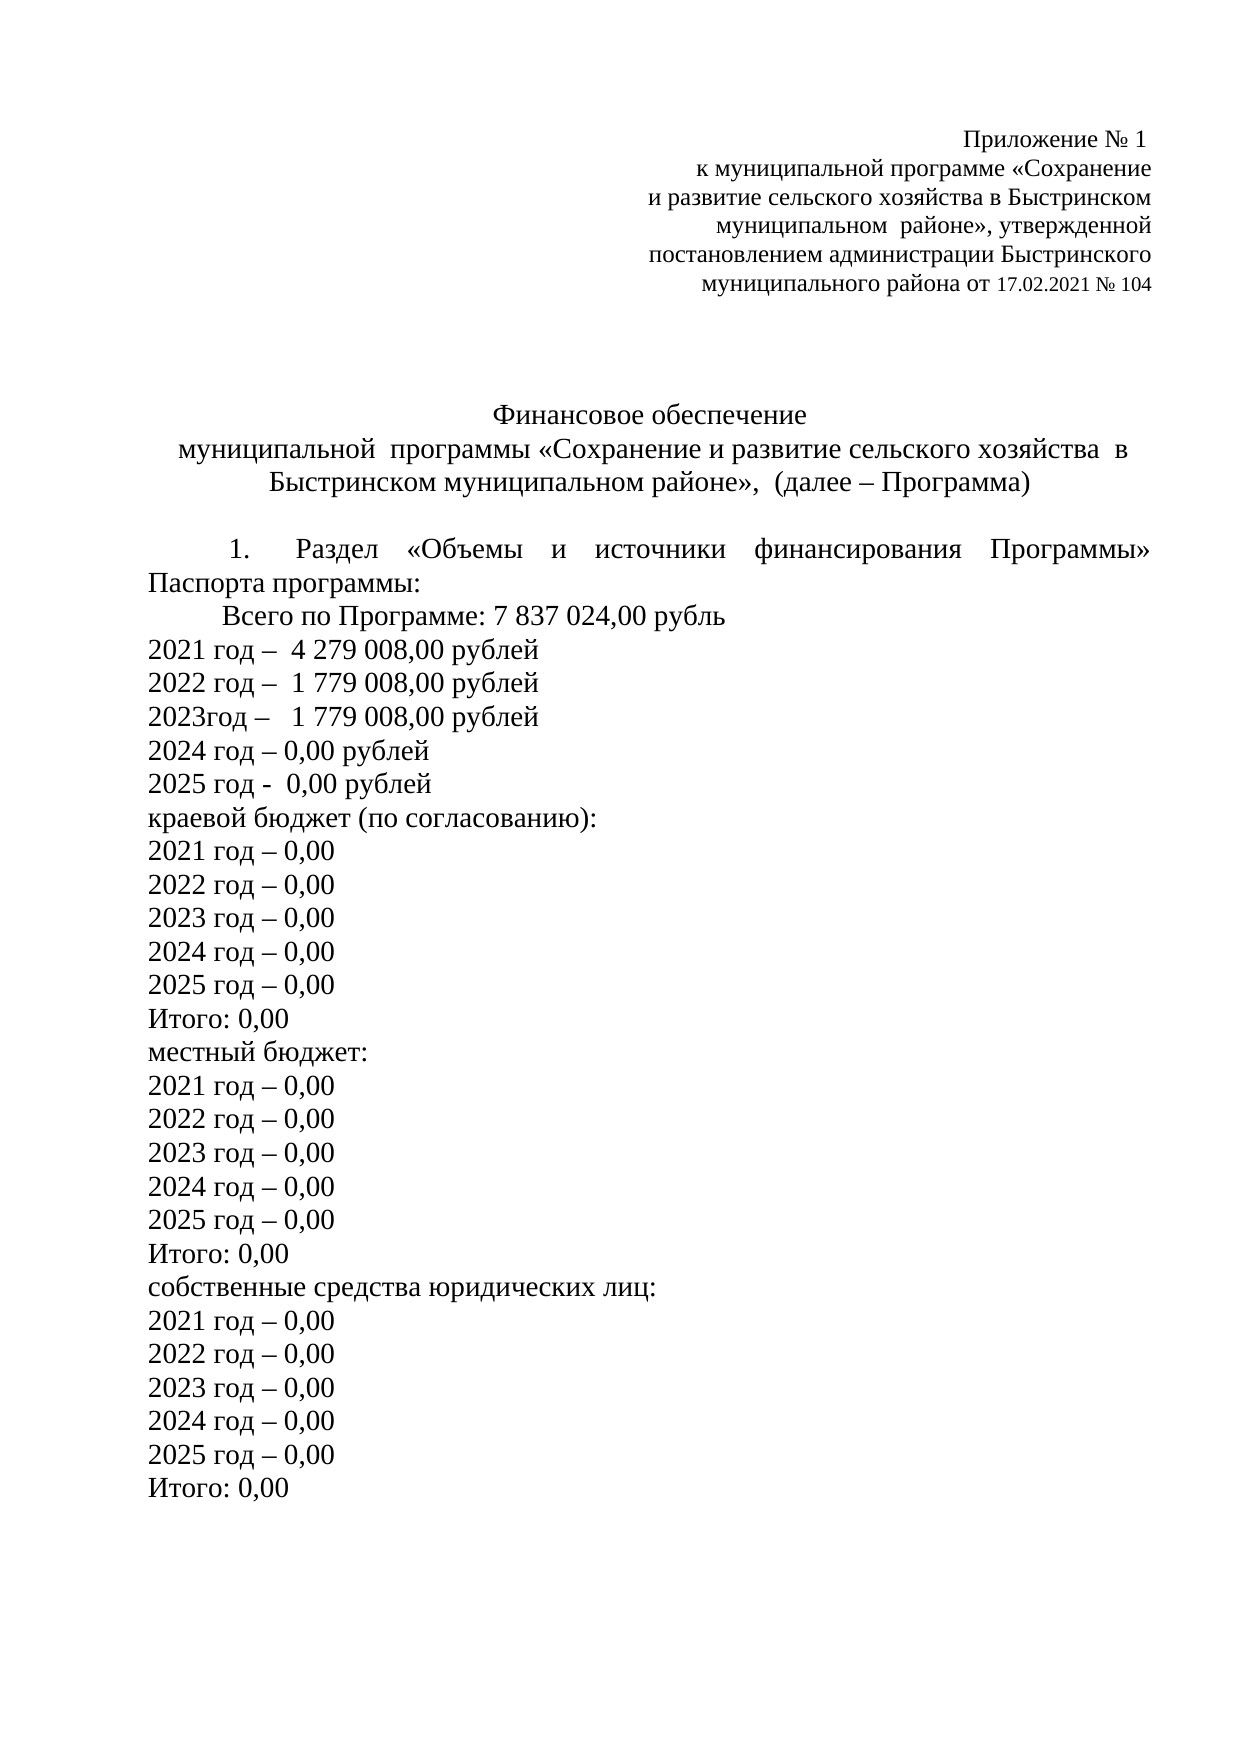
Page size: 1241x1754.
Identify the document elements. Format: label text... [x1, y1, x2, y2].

text местный бюджет: [148, 1034, 1152, 1068]
text 2022 год – 0,00 [148, 1102, 1152, 1135]
text 2025 год – 0,00 [148, 1202, 1152, 1236]
text 2023 год – 0,00 [148, 1370, 1152, 1403]
text муниципальном районе», утвержденной постановлением администрации Быстринского [148, 210, 1152, 268]
text 2021 год – 0,00 [148, 833, 1152, 867]
text 2022 год – 0,00 [148, 1336, 1152, 1370]
text муниципальной программы «Сохранение и развитие сельского хозяйства в Быстринском муниципальном районе», (далее – Программа) [148, 431, 1152, 498]
text 2022 год – 0,00 [148, 867, 1152, 900]
text Финансовое обеспечение [148, 397, 1152, 431]
text 2025 год - 0,00 рублей [148, 766, 1152, 800]
text к муниципальной программе «Сохранение и развитие сельского хозяйства в Быстринском [148, 153, 1152, 210]
text 2021 год – 4 279 008,00 рублей [148, 632, 1152, 666]
text 2024 год – 0,00 [148, 934, 1152, 967]
text 2023год – 1 779 008,00 рублей [148, 699, 1152, 733]
text 2024 год – 0,00 рублей [148, 733, 1152, 766]
text 2025 год – 0,00 [148, 967, 1152, 1001]
text Итого: 0,00 [148, 1471, 1152, 1504]
text 2024 год – 0,00 [148, 1169, 1152, 1202]
text 2021 год – 0,00 [148, 1303, 1152, 1336]
text 2023 год – 0,00 [148, 1135, 1152, 1169]
text Всего по Программе: 7 837 024,00 рубль [148, 598, 1152, 632]
text Итого: 0,00 [148, 1001, 1152, 1034]
text собственные средства юридических лиц: [148, 1269, 1152, 1303]
list Раздел «Объемы и источники финансирования Программы» Паспорта программы: [148, 531, 1152, 598]
text 2023 год – 0,00 [148, 900, 1152, 934]
text муниципального района от 17.02.2021 № 104 [148, 268, 1152, 297]
text Итого: 0,00 [148, 1236, 1152, 1269]
text 2022 год – 1 779 008,00 рублей [148, 666, 1152, 699]
text 2024 год – 0,00 [148, 1403, 1152, 1437]
text Приложение № 1 [148, 124, 1152, 153]
text 2021 год – 0,00 [148, 1068, 1152, 1102]
text 2025 год – 0,00 [148, 1437, 1152, 1471]
text краевой бюджет (по согласованию): [148, 800, 1152, 833]
